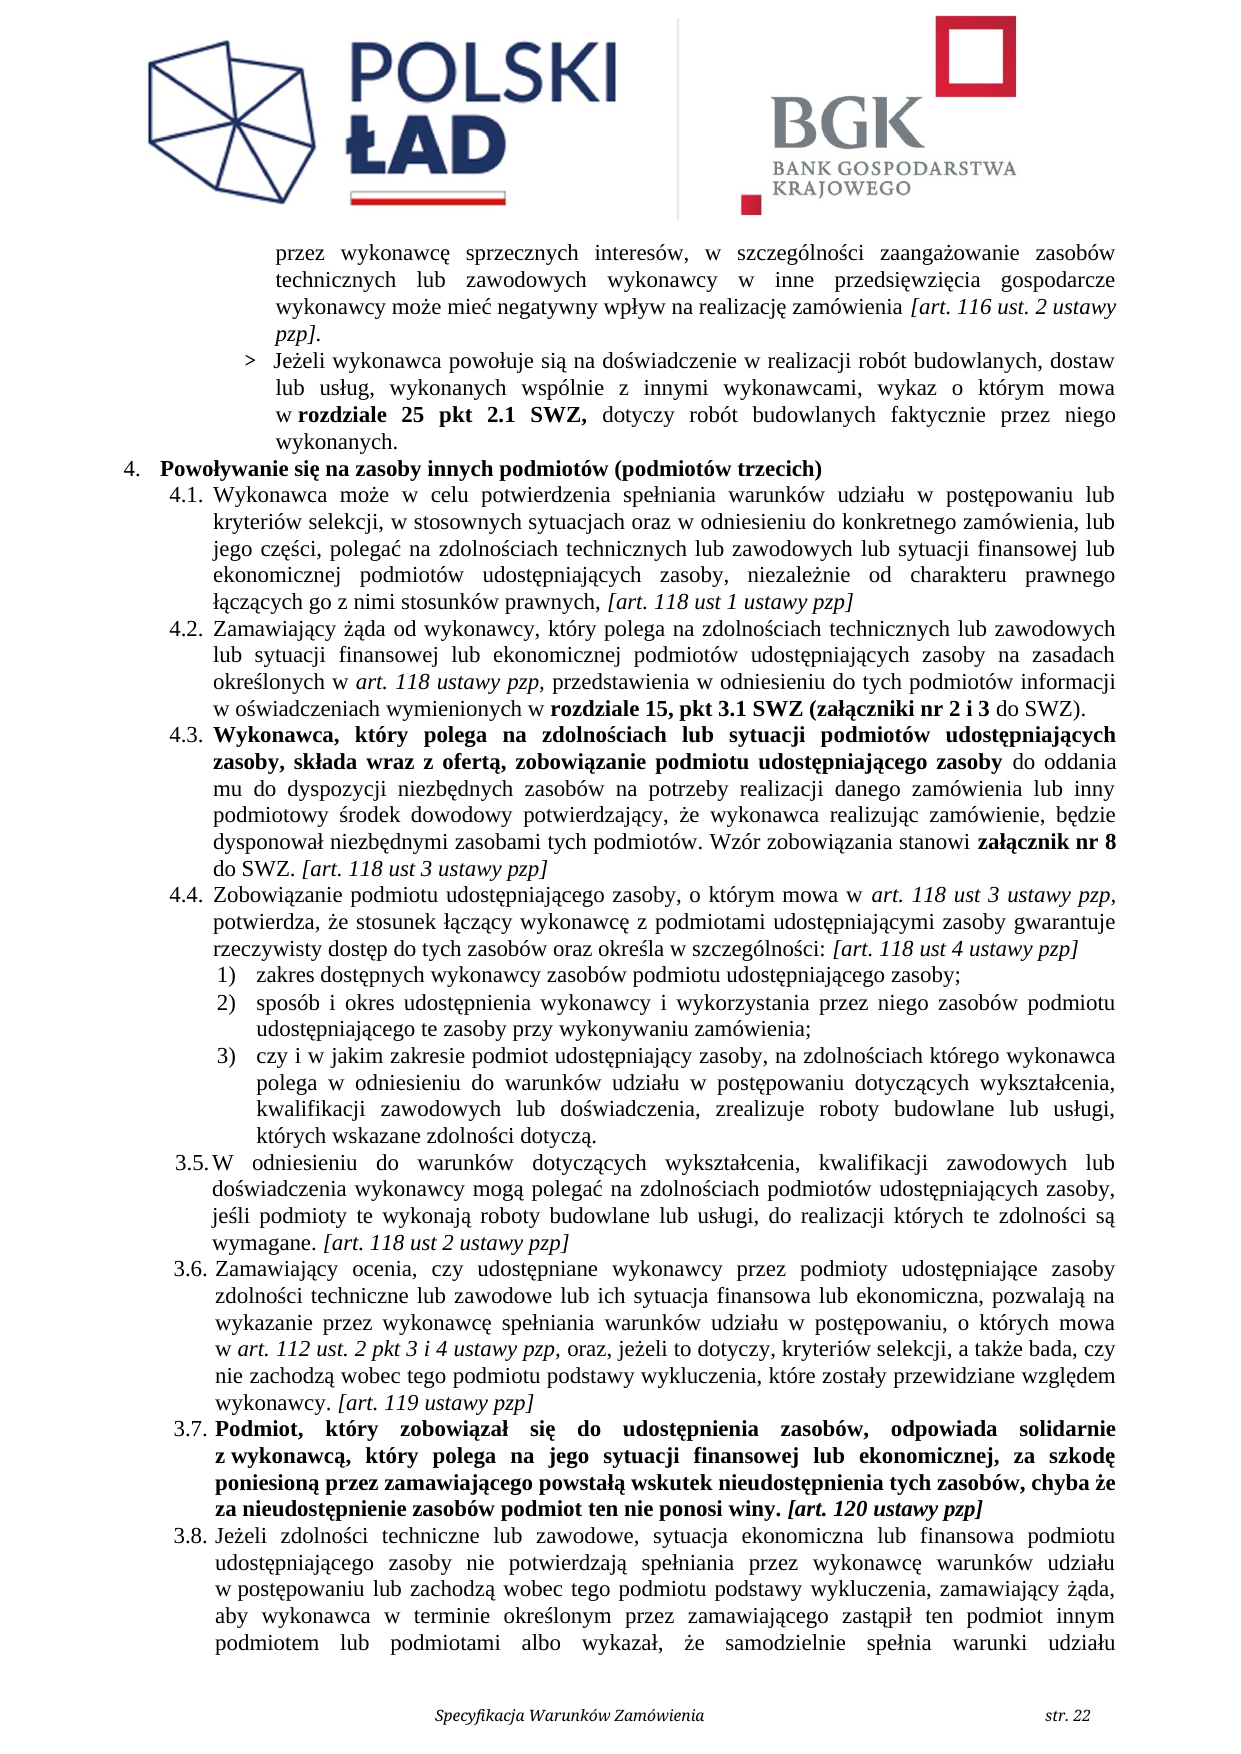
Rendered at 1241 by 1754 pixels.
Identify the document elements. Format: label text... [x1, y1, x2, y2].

list Zobowiązanie podmiotu udostępniającego zasoby, o którym mowa w art. 118 ust 3 ustawy pzp, potwierdza, że stosunek łączący wykonawcę z podmiotami udostępniającymi zasoby gwarantuje rzeczywisty dostęp do tych zasobów oraz określa w szczególności: [art. 118 ust 4 ustawy pzp] [169, 882, 1117, 962]
list Zamawiający żąda od wykonawcy, który polega na zdolnościach technicznych lub zawodowych lub sytuacji finansowej lub ekonomicznej podmiotów udostępniających zasoby na zasadach określonych w art. 118 ustawy pzp, przedstawienia w odniesieniu do tych podmiotów informacji w oświadczeniach wymienionych w rozdziale 15, pkt 3.1 SWZ (załączniki nr 2 i 3 do SWZ). [169, 615, 1117, 722]
list Jeżeli wykonawca powołuje sią na doświadczenie w realizacji robót budowlanych, dostaw lub usług, wykonanych wspólnie z innymi wykonawcami, wykaz o którym mowa w rozdziale 25 pkt 2.1 SWZ, dotyczy robót budowlanych faktycznie przez niego wykonanych. [244, 347, 1117, 455]
list Zamawiający ocenia, czy udostępniane wykonawcy przez podmioty udostępniające zasoby zdolności techniczne lub zawodowe lub ich sytuacja finansowa lub ekonomiczna, pozwalają na wykazanie przez wykonawcę spełniania warunków udziału w postępowaniu, o których mowa w art. 112 ust. 2 pkt 3 i 4 ustawy pzp, oraz, jeżeli to dotyczy, kryteriów selekcji, a także bada, czy nie zachodzą wobec tego podmiotu podstawy wykluczenia, które zostały przewidziane względem wykonawcy. [art. 119 ustawy pzp] [173, 1256, 1117, 1416]
picture [123, 0, 1069, 240]
list sposób i okres udostępnienia wykonawcy i wykorzystania przez niego zasobów podmiotu udostępniającego te zasoby przy wykonywaniu zamówienia; [217, 988, 1117, 1042]
list Wykonawca, który polega na zdolnościach lub sytuacji podmiotów udostępniających zasoby, składa wraz z ofertą, zobowiązanie podmiotu udostępniającego zasoby do oddania mu do dyspozycji niezbędnych zasobów na potrzeby realizacji danego zamówienia lub inny podmiotowy środek dowodowy potwierdzający, że wykonawca realizując zamówienie, będzie dysponował niezbędnymi zasobami tych podmiotów. Wzór zobowiązania stanowi załącznik nr 8 do SWZ. [art. 118 ust 3 ustawy pzp] [169, 722, 1117, 882]
list zakres dostępnych wykonawcy zasobów podmiotu udostępniającego zasoby; [217, 962, 1117, 988]
list W odniesieniu do warunków dotyczących wykształcenia, kwalifikacji zawodowych lub doświadczenia wykonawcy mogą polegać na zdolnościach podmiotów udostępniających zasoby, jeśli podmioty te wykonają roboty budowlane lub usługi, do realizacji których te zdolności są wymagane. [art. 118 ust 2 ustawy pzp] [175, 1149, 1117, 1256]
list Powoływanie się na zasoby innych podmiotów (podmiotów trzecich) [123, 455, 1117, 482]
list Podmiot, który zobowiązał się do udostępnienia zasobów, odpowiada solidarnie z wykonawcą, który polega na jego sytuacji finansowej lub ekonomicznej, za szkodę poniesioną przez zamawiającego powstałą wskutek nieudostępnienia tych zasobów, chyba że za nieudostępnienie zasobów podmiot ten nie ponosi winy. [art. 120 ustawy pzp] [173, 1416, 1117, 1522]
list Wykonawca może w celu potwierdzenia spełniania warunków udziału w postępowaniu lub kryteriów selekcji, w stosownych sytuacjach oraz w odniesieniu do konkretnego zamówienia, lub jego części, polegać na zdolnościach technicznych lub zawodowych lub sytuacji finansowej lub ekonomicznej podmiotów udostępniających zasoby, niezależnie od charakteru prawnego łączących go z nimi stosunków prawnych, [art. 118 ust 1 ustawy pzp] [169, 482, 1117, 615]
list czy i w jakim zakresie podmiot udostępniający zasoby, na zdolnościach którego wykonawca polega w odniesieniu do warunków udziału w postępowaniu dotyczących wykształcenia, kwalifikacji zawodowych lub doświadczenia, zrealizuje roboty budowlane lub usługi, których wskazane zdolności dotyczą. [217, 1042, 1117, 1149]
